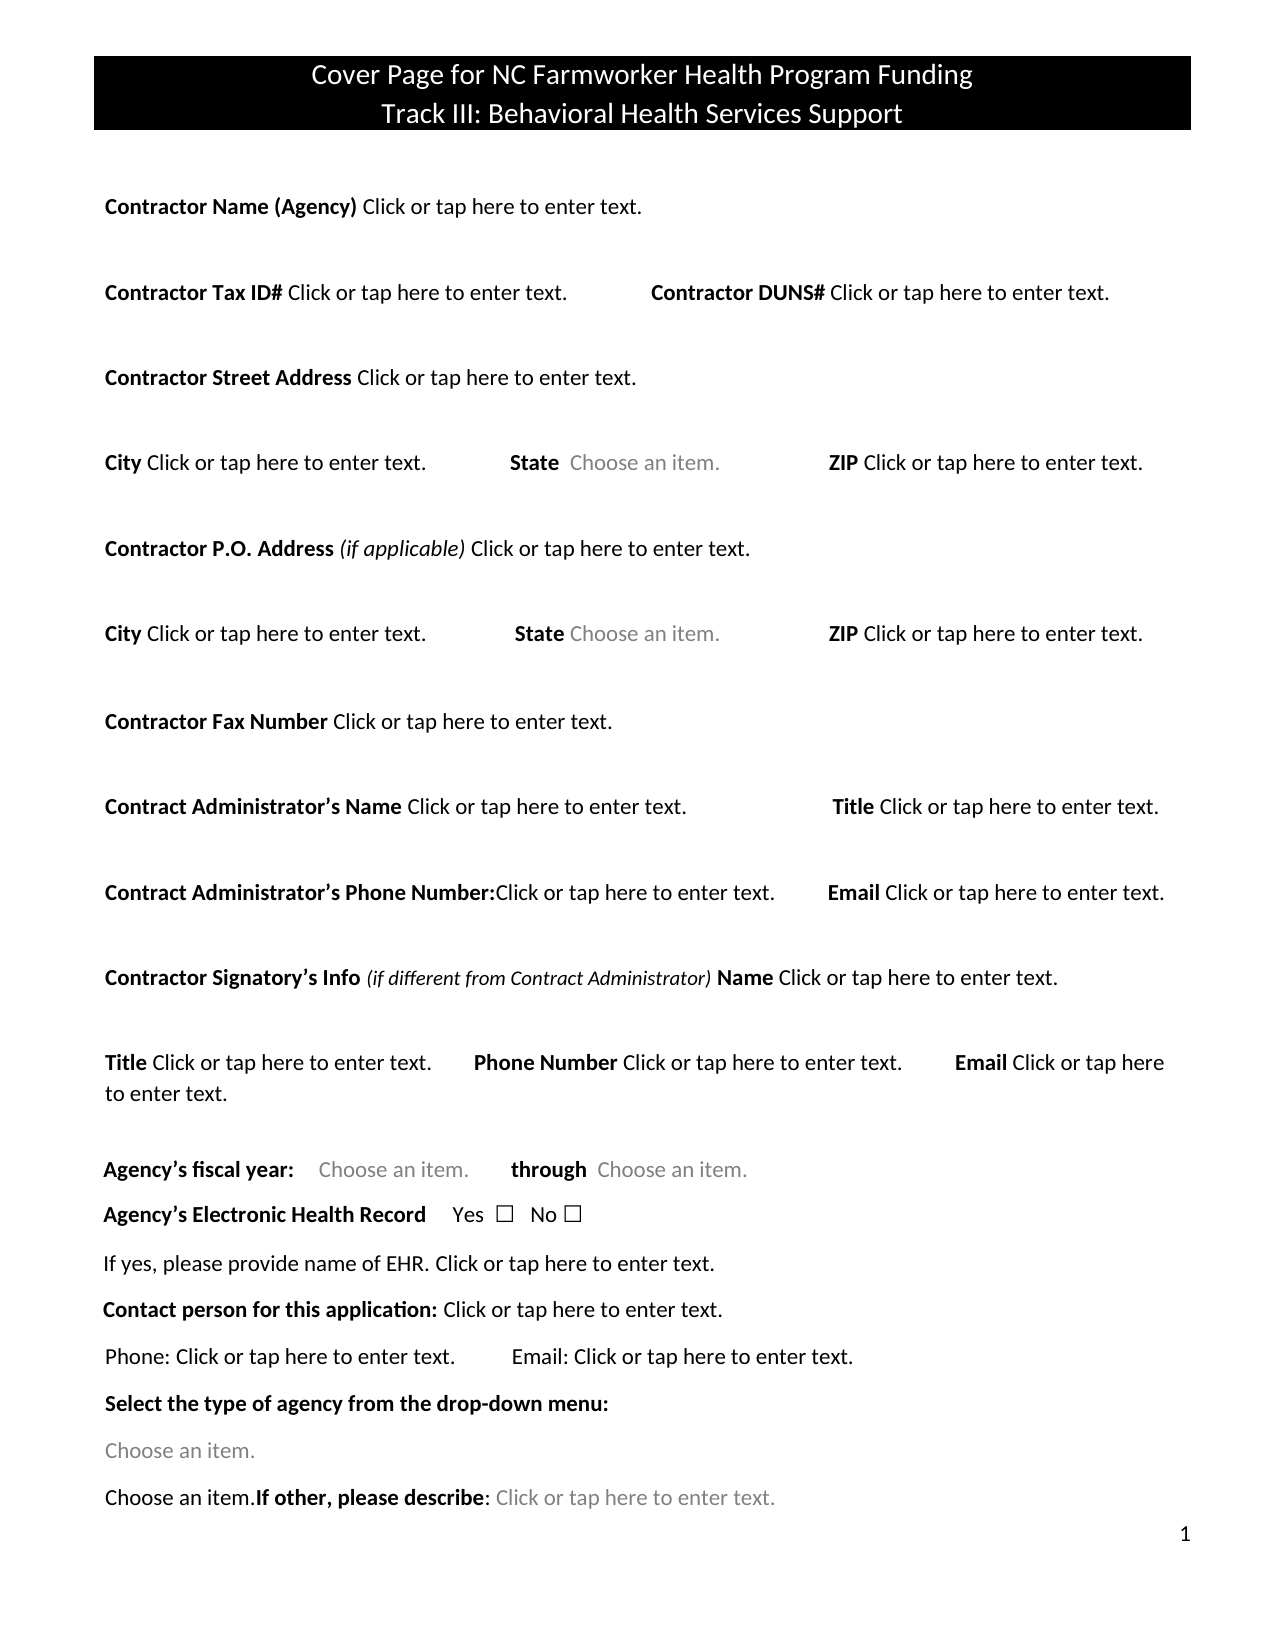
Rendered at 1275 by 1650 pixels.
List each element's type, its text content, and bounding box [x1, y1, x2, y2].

table_cell City State ZIP [94, 619, 1181, 707]
text Track III: Behavioral Health Services Support [94, 95, 1191, 130]
table_cell Email: [491, 1343, 1125, 1389]
table_header Contractor Name (Agency) [94, 150, 1181, 278]
text If yes, please provide name of EHR. [103, 1249, 1191, 1277]
table_cell Contractor Signatory’s Info (if different from Contract Administrator) Name [94, 963, 1181, 1048]
table_cell Contractor P.O. Address (if applicable) [94, 534, 1181, 619]
table_cell Phone: [94, 1343, 491, 1389]
table_cell Contract Administrator’s Name Title [94, 793, 1181, 878]
table_cell Title Phone Number Email [94, 1049, 1181, 1121]
table_cell Contractor Fax Number [94, 707, 1181, 792]
table_cell Contractor Tax ID# Contractor DUNS# [94, 278, 1181, 363]
table_cell Contractor Street Address City State ZIP [94, 363, 1181, 534]
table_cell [94, 1389, 1125, 1513]
table_cell Contract Administrator’s Phone Number: Email [94, 878, 1181, 963]
text Agency’s Electronic Health Record Yes No [103, 1198, 1191, 1229]
text Cover Page for NC Farmworker Health Program Funding [94, 56, 1191, 92]
table_header Contact person for this application: [94, 1296, 1125, 1342]
text Agency’s fiscal year: through [103, 1156, 1191, 1184]
